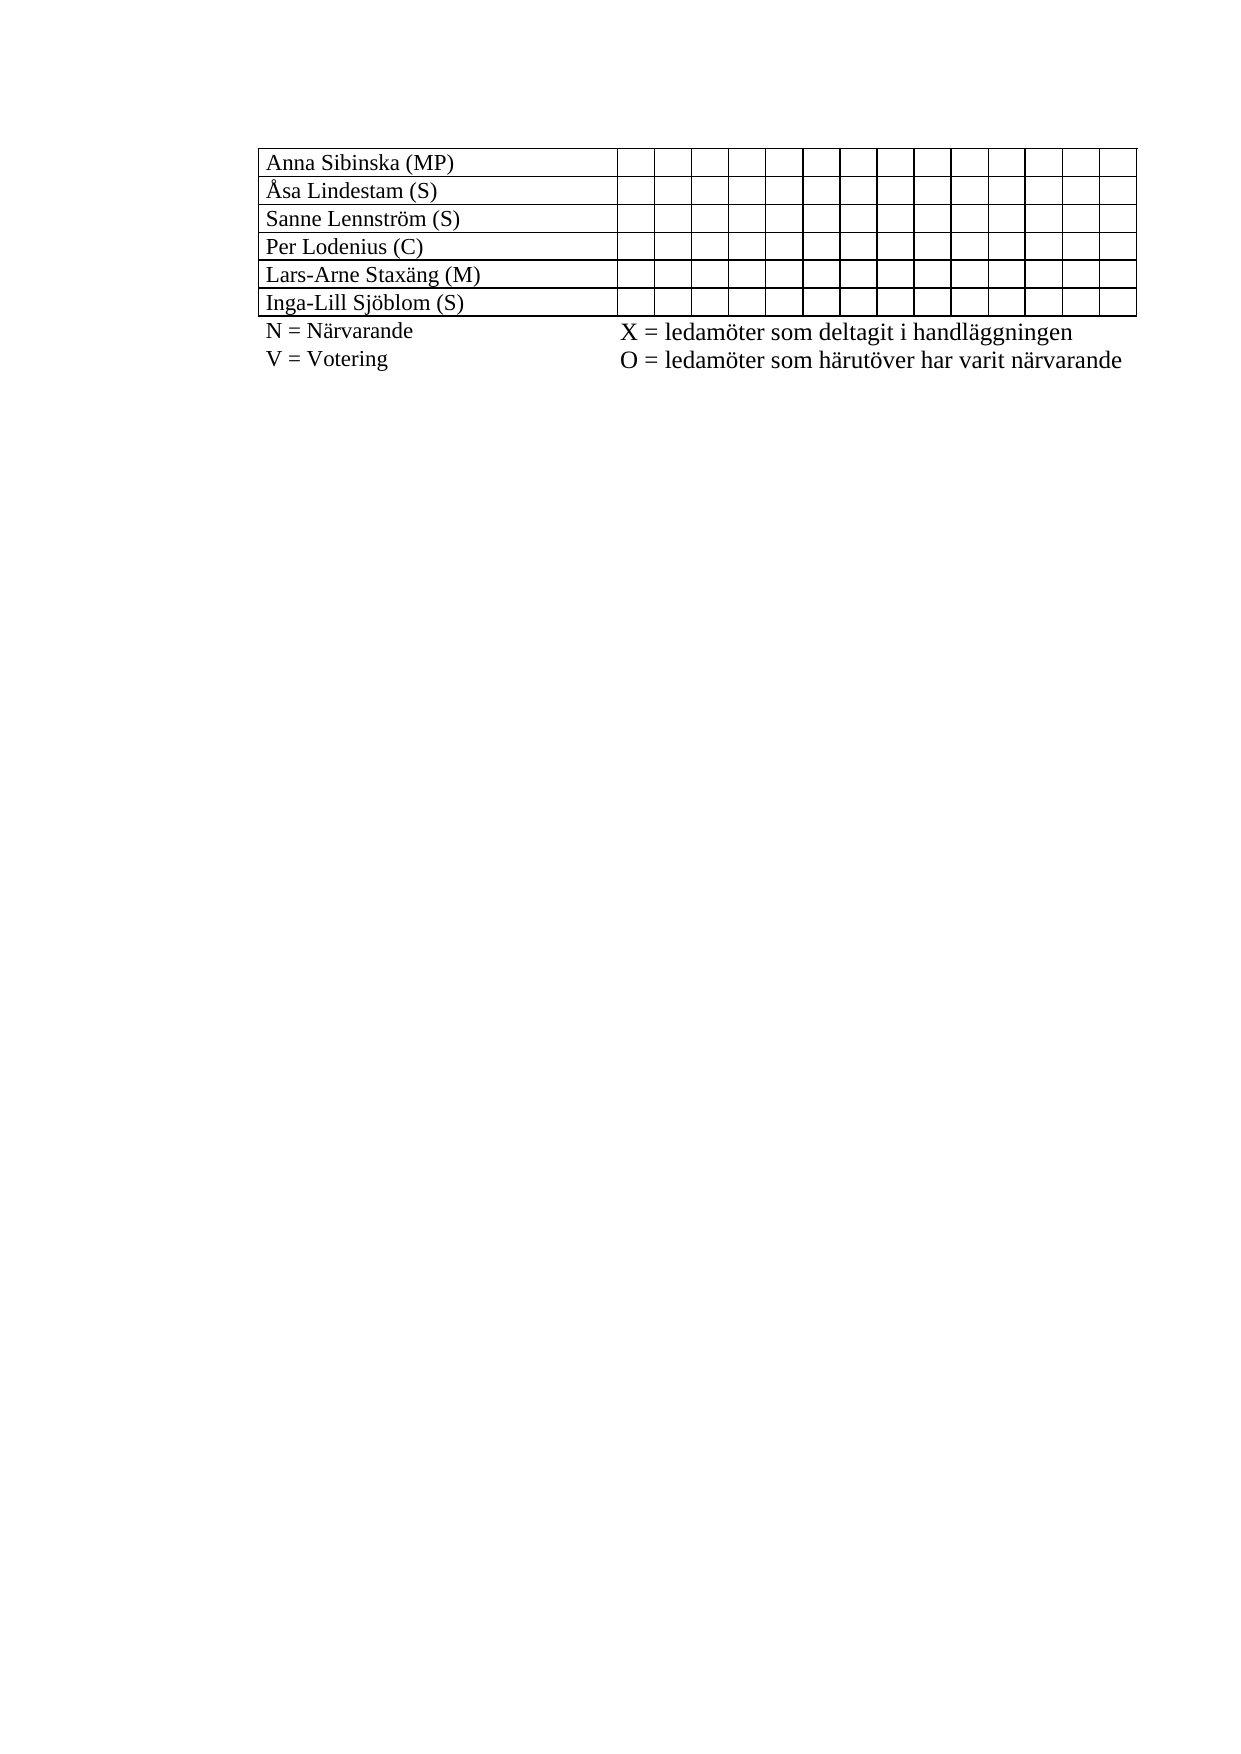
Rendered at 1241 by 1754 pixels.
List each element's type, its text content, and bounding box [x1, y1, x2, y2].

table_cell [618, 177, 654, 203]
table_cell [915, 261, 950, 287]
table_cell [804, 261, 839, 287]
table_cell [1026, 233, 1062, 259]
table_cell [952, 177, 988, 203]
table_cell [618, 289, 654, 315]
table_cell O = ledamöter som härutöver har varit närvarande [613, 346, 1137, 374]
table_cell [1063, 149, 1099, 176]
table_cell [952, 233, 988, 259]
table_cell [729, 149, 765, 176]
table_cell [878, 205, 913, 231]
table_cell [1100, 289, 1136, 315]
table_cell [804, 289, 839, 315]
table_cell [729, 177, 765, 203]
table_cell [841, 149, 876, 176]
table_cell [729, 261, 765, 287]
table_cell [915, 289, 950, 315]
table_cell [692, 289, 728, 315]
table_cell [618, 205, 654, 231]
table_cell [655, 233, 691, 259]
table_cell [878, 289, 913, 315]
table_cell [878, 233, 913, 259]
table_cell [989, 289, 1024, 315]
table_cell [1063, 205, 1099, 231]
table_cell [618, 261, 654, 287]
table_cell Anna Sibinska (MP) [259, 149, 617, 176]
table_cell [915, 205, 950, 231]
table_cell [989, 261, 1024, 287]
table_cell [655, 261, 691, 287]
table_cell [766, 205, 802, 231]
table_cell [1063, 289, 1099, 315]
table_cell [841, 205, 876, 231]
table_cell Sanne Lennström (S) [259, 205, 617, 231]
table_cell [1100, 177, 1136, 203]
table_cell [915, 233, 950, 259]
table_cell [655, 149, 691, 176]
table_cell [1026, 205, 1062, 231]
table_cell [989, 149, 1024, 176]
table_cell Åsa Lindestam (S) [259, 177, 617, 203]
table_cell [804, 149, 839, 176]
table_cell Per Lodenius (C) [259, 233, 617, 259]
table_cell [989, 233, 1024, 259]
table_cell Lars-Arne Staxäng (M) [259, 261, 617, 287]
table_cell [878, 149, 913, 176]
table_cell [1063, 177, 1099, 203]
table_cell V = Votering [258, 346, 613, 374]
table_cell [804, 233, 839, 259]
table_cell [729, 205, 765, 231]
table_cell [692, 233, 728, 259]
table_cell [1063, 233, 1099, 259]
table_cell [729, 233, 765, 259]
table_cell [766, 233, 802, 259]
table_cell [952, 205, 988, 231]
table_cell [841, 233, 876, 259]
table_cell [1026, 149, 1062, 176]
table_cell N = Närvarande [258, 317, 613, 346]
table_cell [692, 205, 728, 231]
table_cell [766, 289, 802, 315]
table_cell [915, 149, 950, 176]
table_cell [1063, 261, 1099, 287]
table_cell [841, 261, 876, 287]
table_cell [841, 177, 876, 203]
table_cell [618, 233, 654, 259]
table_cell [804, 177, 839, 203]
table_cell [692, 177, 728, 203]
table_cell [766, 149, 802, 176]
table_cell [878, 261, 913, 287]
table_cell X = ledamöter som deltagit i handläggningen [613, 317, 1137, 346]
table_cell Inga-Lill Sjöblom (S) [259, 289, 617, 315]
table_cell [655, 177, 691, 203]
table_cell [952, 261, 988, 287]
table_cell [1100, 233, 1136, 259]
table_cell [952, 149, 988, 176]
table_cell [989, 205, 1024, 231]
table_cell [952, 289, 988, 315]
table_cell [618, 149, 654, 176]
table_cell [766, 261, 802, 287]
table_cell [1100, 205, 1136, 231]
table_cell [1026, 177, 1062, 203]
table_cell [1100, 261, 1136, 287]
table_cell [692, 149, 728, 176]
table_cell [915, 177, 950, 203]
table_cell [692, 261, 728, 287]
table_cell [989, 177, 1024, 203]
table_cell [766, 177, 802, 203]
table_cell [729, 289, 765, 315]
table_cell [1026, 261, 1062, 287]
table_cell [841, 289, 876, 315]
table_cell [804, 205, 839, 231]
table_cell [1026, 289, 1062, 315]
table_cell [878, 177, 913, 203]
table_cell [655, 289, 691, 315]
table_cell [1100, 149, 1136, 176]
table_cell [655, 205, 691, 231]
